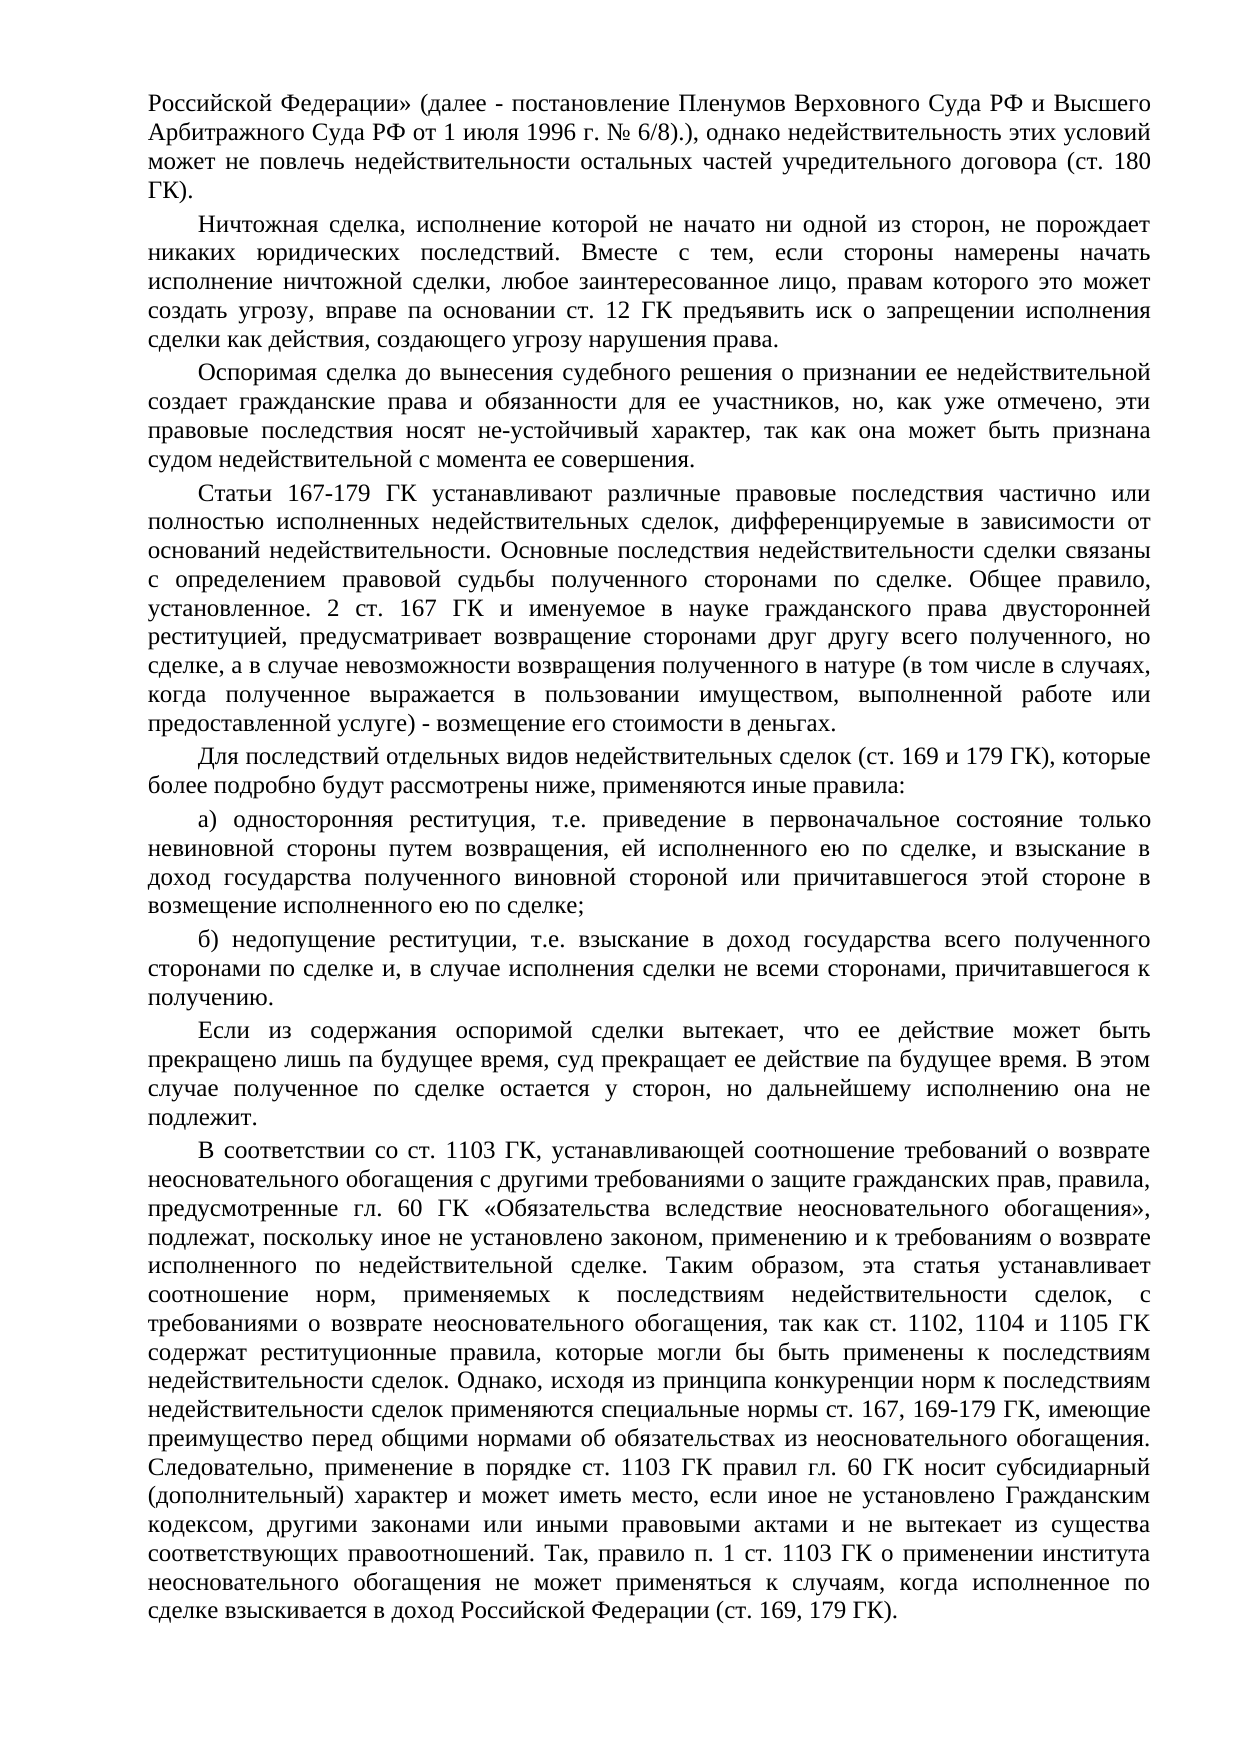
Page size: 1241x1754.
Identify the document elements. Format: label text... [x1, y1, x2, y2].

text Если из содержания оспоримой сделки вытекает, что ее действие может быть прекращено лишь па будущее время, суд прекращает ее действие па будущее время. В этом случае полученное по сделке остается у сторон, но дальнейшему исполнению она не подлежит. [148, 1016, 1152, 1131]
text Для последствий отдельных видов недействительных сделок (ст. 169 и 179 ГК), которые более подробно будут рассмотрены ниже, применяются иные правила: [148, 741, 1152, 799]
text Статьи 167-179 ГК устанавливают различные правовые последствия частично или полностью исполненных недействительных сделок, дифференцируемые в зависимости от оснований недействительности. Основные последствия недействительности сделки связаны с определением правовой судьбы полученного сторонами по сделке. Общее правило, установленное. 2 ст. 167 ГК и именуемое в науке гражданского права двусторонней реституцией, предусматривает возвращение сторонами друг другу всего полученного, но сделке, а в случае невозможности возвращения полученного в натуре (в том числе в случаях, когда полученное выражается в пользовании имуществом, выполненной работе или предоставленной услуге) - возмещение его стоимости в деньгах. [148, 478, 1152, 736]
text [148, 88, 1152, 203]
text В соответствии со ст. 1103 ГК, устанавливающей соотношение требований о возврате неосновательного обогащения с другими требованиями о защите гражданских прав, правила, предусмотренные гл. 60 ГК «Обязательства вследствие неосновательного обогащения», подлежат, поскольку иное не установлено законом, применению и к требованиям о возврате исполненного по недействительной сделке. Таким образом, эта статья устанавливает соотношение норм, применяемых к последствиям недействительности сделок, с требованиями о возврате неосновательного обогащения, так как ст. 1102, 1104 и 1105 ГК содержат реституционные правила, которые могли бы быть применены к последствиям недействительности сделок. Однако, исходя из принципа конкуренции норм к последствиям недействительности сделок применяются специальные нормы ст. 167, 169-179 ГК, имеющие преимущество перед общими нормами об обязательствах из неосновательного обогащения. Следовательно, применение в порядке ст. 1103 ГК правил гл. 60 ГК носит субсидиарный (дополнительный) характер и может иметь место, если иное не установлено Гражданским кодексом, другими законами или иными правовыми актами и не вытекает из существа соответствующих правоотношений. Так, правило п. 1 ст. 1103 ГК о применении института неосновательного обогащения не может применяться к случаям, когда исполненное по сделке взыскивается в доход Российской Федерации (ст. 169, 179 ГК). [148, 1136, 1152, 1624]
text б) недопущение реституции, т.е. взыскание в доход государства всего полученного сторонами по сделке и, в случае исполнения сделки не всеми сторонами, причитавшегося к получению. [148, 924, 1152, 1010]
text Ничтожная сделка, исполнение которой не начато ни одной из сторон, не порождает никаких юридических последствий. Вместе с тем, если стороны намерены начать исполнение ничтожной сделки, любое заинтересованное лицо, правам которого это может создать угрозу, вправе па основании ст. 12 ГК предъявить иск о запрещении исполнения сделки как действия, создающего угрозу нарушения права. [148, 209, 1152, 352]
text Оспоримая сделка до вынесения судебного решения о признании ее недействительной создает гражданские права и обязанности для ее участников, но, как уже отмечено, эти правовые последствия носят не-устойчивый характер, так как она может быть признана судом недействительной с момента ее совершения. [148, 357, 1152, 472]
text а) односторонняя реституция, т.е. приведение в первоначальное состояние только невиновной стороны путем возвращения, ей исполненного ею по сделке, и взыскание в доход государства полученного виновной стороной или причитавшегося этой стороне в возмещение исполненного ею по сделке; [148, 804, 1152, 919]
